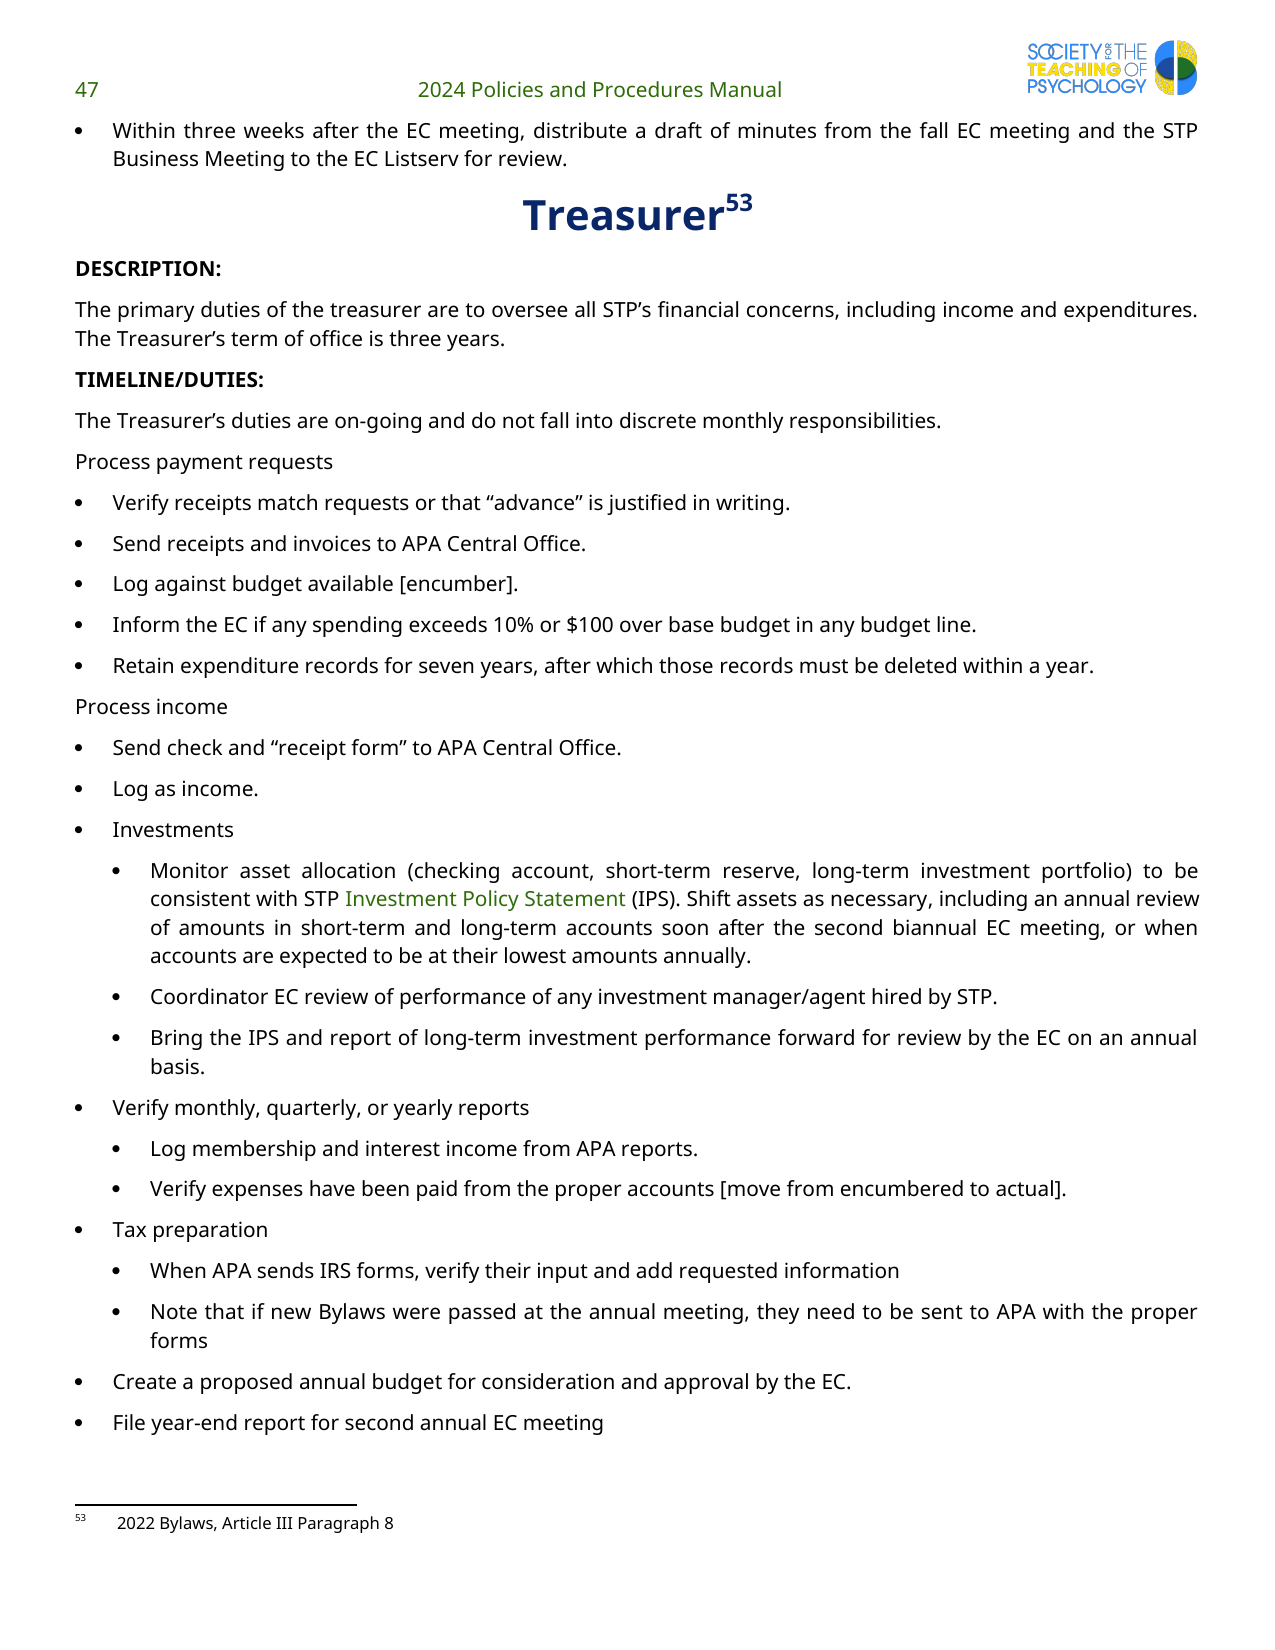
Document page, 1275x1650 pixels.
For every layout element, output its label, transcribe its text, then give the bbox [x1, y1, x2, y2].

list Verify receipts match requests or that “advance” is justified in writing. [75, 488, 1200, 516]
list Within three weeks after the EC meeting, distribute a draft of minutes from the fall EC meeting and the STP Business Meeting to the EC Listserv for review. [75, 116, 1200, 173]
list Log membership and interest income from APA reports. [112, 1134, 1200, 1162]
list Tax preparation [75, 1216, 1200, 1244]
text Process income [75, 692, 1200, 721]
list File year-end report for second annual EC meeting [75, 1408, 1200, 1436]
text DESCRIPTION: [75, 254, 1200, 283]
list Note that if new Bylaws were passed at the annual meeting, they need to be sent to APA with the proper forms [112, 1297, 1200, 1354]
list Coordinator EC review of performance of any investment manager/agent hired by STP. [112, 982, 1200, 1011]
list Create a proposed annual budget for consideration and approval by the EC. [75, 1367, 1200, 1395]
list Log as income. [75, 774, 1200, 803]
picture [1025, 37, 1200, 97]
list Retain expenditure records for seven years, after which those records must be deleted within a year. [75, 651, 1200, 680]
subtitle Treasurer [75, 185, 1200, 242]
list Send check and “receipt form” to APA Central Office. [75, 733, 1200, 762]
text The Treasurer’s duties are on-going and do not fall into discrete monthly responsibilities. [75, 406, 1200, 434]
list Bring the IPS and report of long-term investment performance forward for review by the EC on an annual basis. [112, 1023, 1200, 1080]
list Investments [75, 815, 1200, 844]
list Inform the EC if any spending exceeds 10% or $100 over base budget in any budget line. [75, 611, 1200, 639]
text Process payment requests [75, 447, 1200, 475]
list Verify expenses have been paid from the proper accounts [move from encumbered to actual]. [112, 1174, 1200, 1203]
text TIMELINE/DUTIES: [75, 365, 1200, 393]
list Send receipts and invoices to APA Central Office. [75, 529, 1200, 557]
list Monitor asset allocation (checking account, short-term reserve, long-term investment portfolio) to be consistent with STP Investment Policy Statement (IPS). Shift assets as necessary, including an annual review of amounts in short-term and long-term accounts soon after the second biannual EC meeting, or when accounts are expected to be at their lowest amounts annually. [112, 856, 1200, 970]
list Verify monthly, quarterly, or yearly reports [75, 1093, 1200, 1121]
text The primary duties of the treasurer are to oversee all STP’s financial concerns, including income and expenditures. The Treasurer’s term of office is three years. [75, 296, 1200, 352]
list Log against budget available [encumber]. [75, 569, 1200, 598]
list When APA sends IRS forms, verify their input and add requested information [112, 1256, 1200, 1285]
